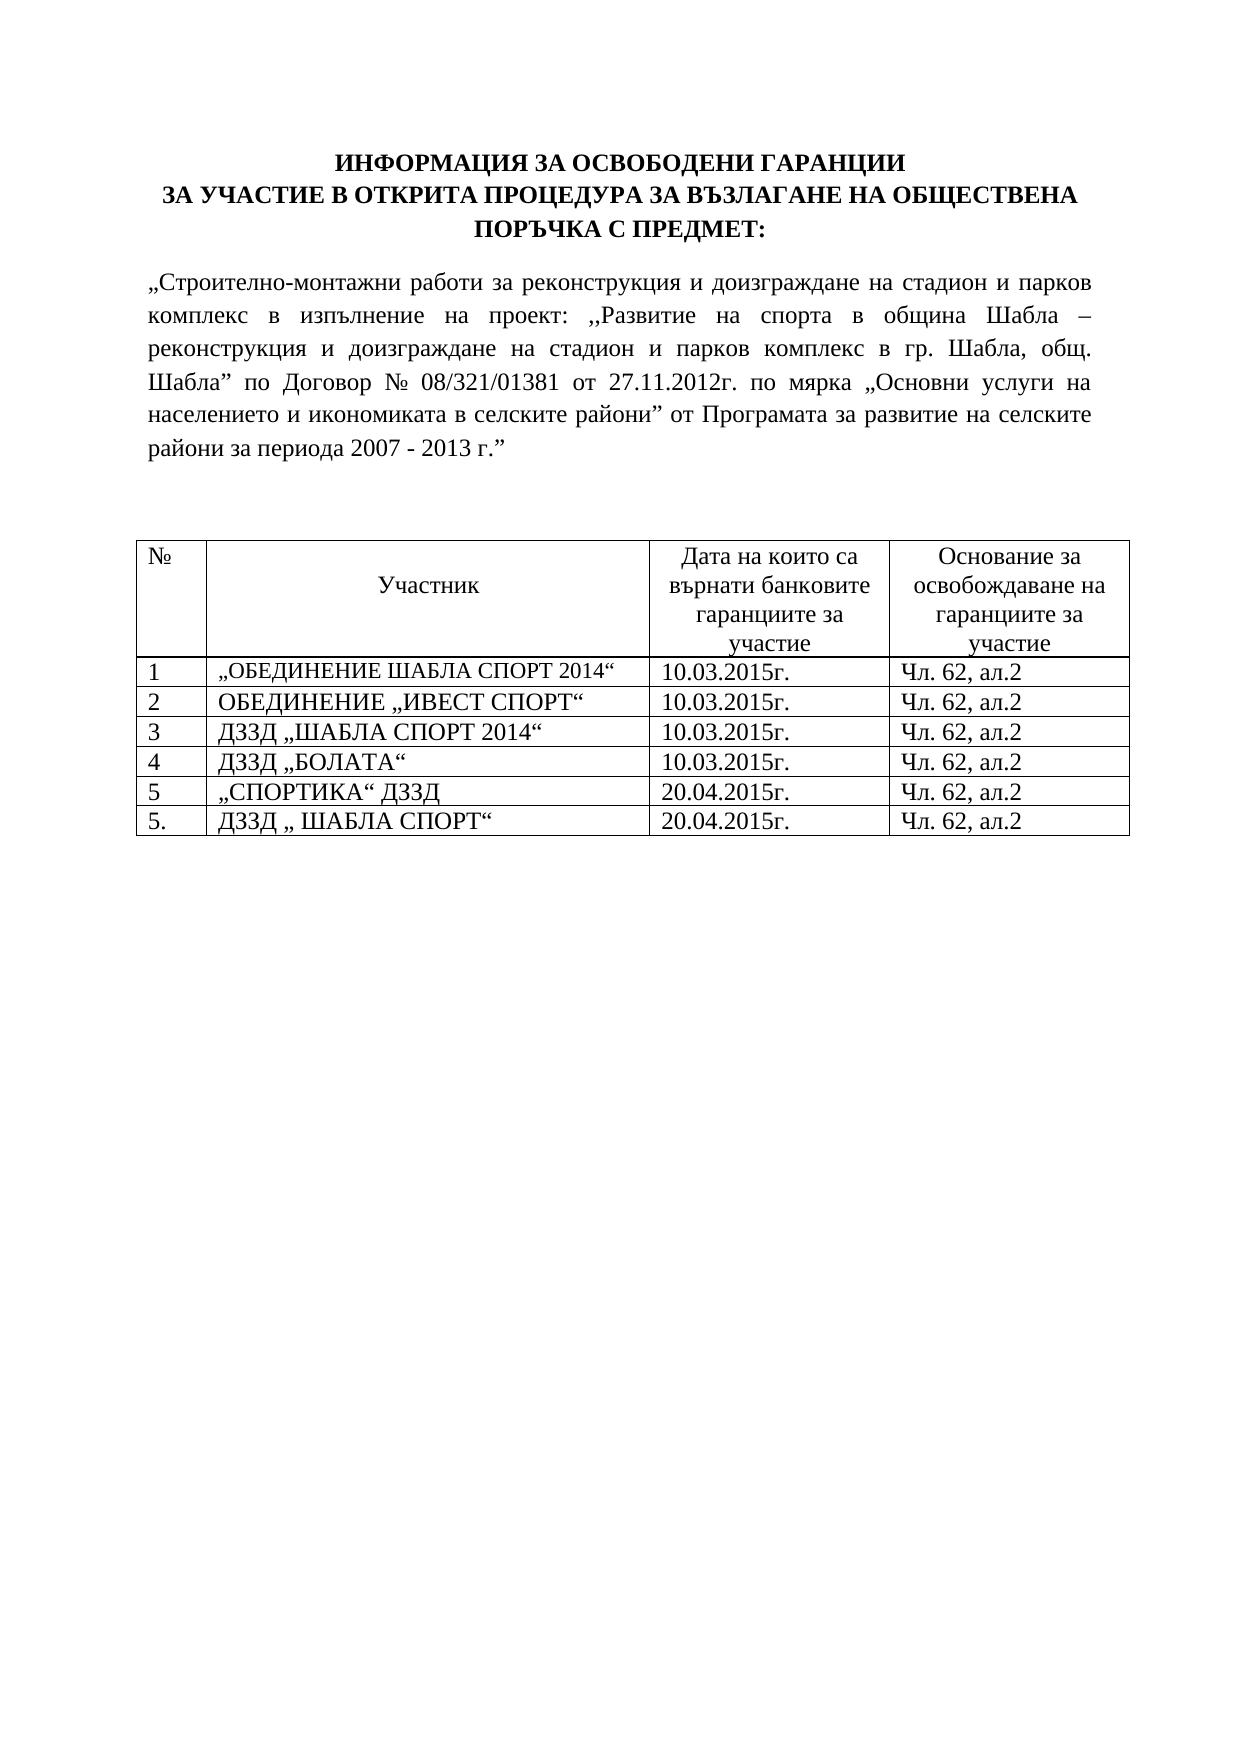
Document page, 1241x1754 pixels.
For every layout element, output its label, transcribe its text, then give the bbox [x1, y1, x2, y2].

table_cell „СПОРТИКА“ ДЗЗД [207, 777, 649, 805]
table_header Участник [207, 541, 649, 656]
table_cell 20.04.2015г. [650, 806, 889, 835]
table_header Основание за освобождаване на гаранциите за участие [890, 541, 1129, 656]
text ЗА УЧАСТИЕ В ОТКРИТА ПРОЦЕДУРА ЗА ВЪЗЛАГАНЕ НА ОБЩЕСТВЕНА ПОРЪЧКА С ПРЕДМЕТ: [148, 181, 1093, 242]
table_header № [137, 541, 206, 656]
table_cell ОБЕДИНЕНИЕ „ИВЕСТ СПОРТ“ [207, 687, 649, 716]
table_header Дата на които са върнати банковите гаранциите за участие [650, 541, 889, 656]
table_cell ДЗЗД „ШАБЛА СПОРТ 2014“ [207, 717, 649, 746]
table_cell Чл. 62, ал.2 [890, 806, 1129, 835]
table_cell 2 [137, 687, 206, 716]
table_cell 20.04.2015г. [650, 777, 889, 805]
table_cell 3 [137, 717, 206, 746]
table_cell Чл. 62, ал.2 [890, 717, 1129, 746]
table_cell Чл. 62, ал.2 [890, 687, 1129, 716]
table_cell 1 [137, 658, 206, 686]
text „Строително-монтажни работи за реконструкция и доизграждане на стадион и парков комплекс в изпълнение на проект: ,,Развитие на спорта в община Шабла – реконструкция и доизграждане на стадион и парков комплекс в гр. Шабла, общ. Шаблa” по Договор № 08/321/01381 от 27.11.2012г. по мярка „Основни услуги на населението и икономиката в селските райони” от Програмата за развитие на селските райони за периода 2007 - 2013 г.” [148, 267, 1093, 461]
table_cell 10.03.2015г. [650, 687, 889, 716]
table_cell Чл. 62, ал.2 [890, 658, 1129, 686]
table_cell 10.03.2015г. [650, 747, 889, 776]
table_cell 10.03.2015г. [650, 658, 889, 686]
table_cell 4 [137, 747, 206, 776]
table_cell 5 [137, 777, 206, 805]
text ИНФОРМАЦИЯ ЗА ОСВОБОДЕНИ ГАРАНЦИИ [148, 148, 1093, 176]
table_cell Чл. 62, ал.2 [890, 747, 1129, 776]
table_cell 5. [137, 806, 206, 835]
table_cell 10.03.2015г. [650, 717, 889, 746]
table_cell ДЗЗД „ ШАБЛА СПОРТ“ [207, 806, 649, 835]
table_cell „ОБЕДИНЕНИЕ ШАБЛА СПОРТ 2014“ [207, 658, 649, 686]
table_cell ДЗЗД „БОЛАТА“ [207, 747, 649, 776]
table_cell Чл. 62, ал.2 [890, 777, 1129, 805]
